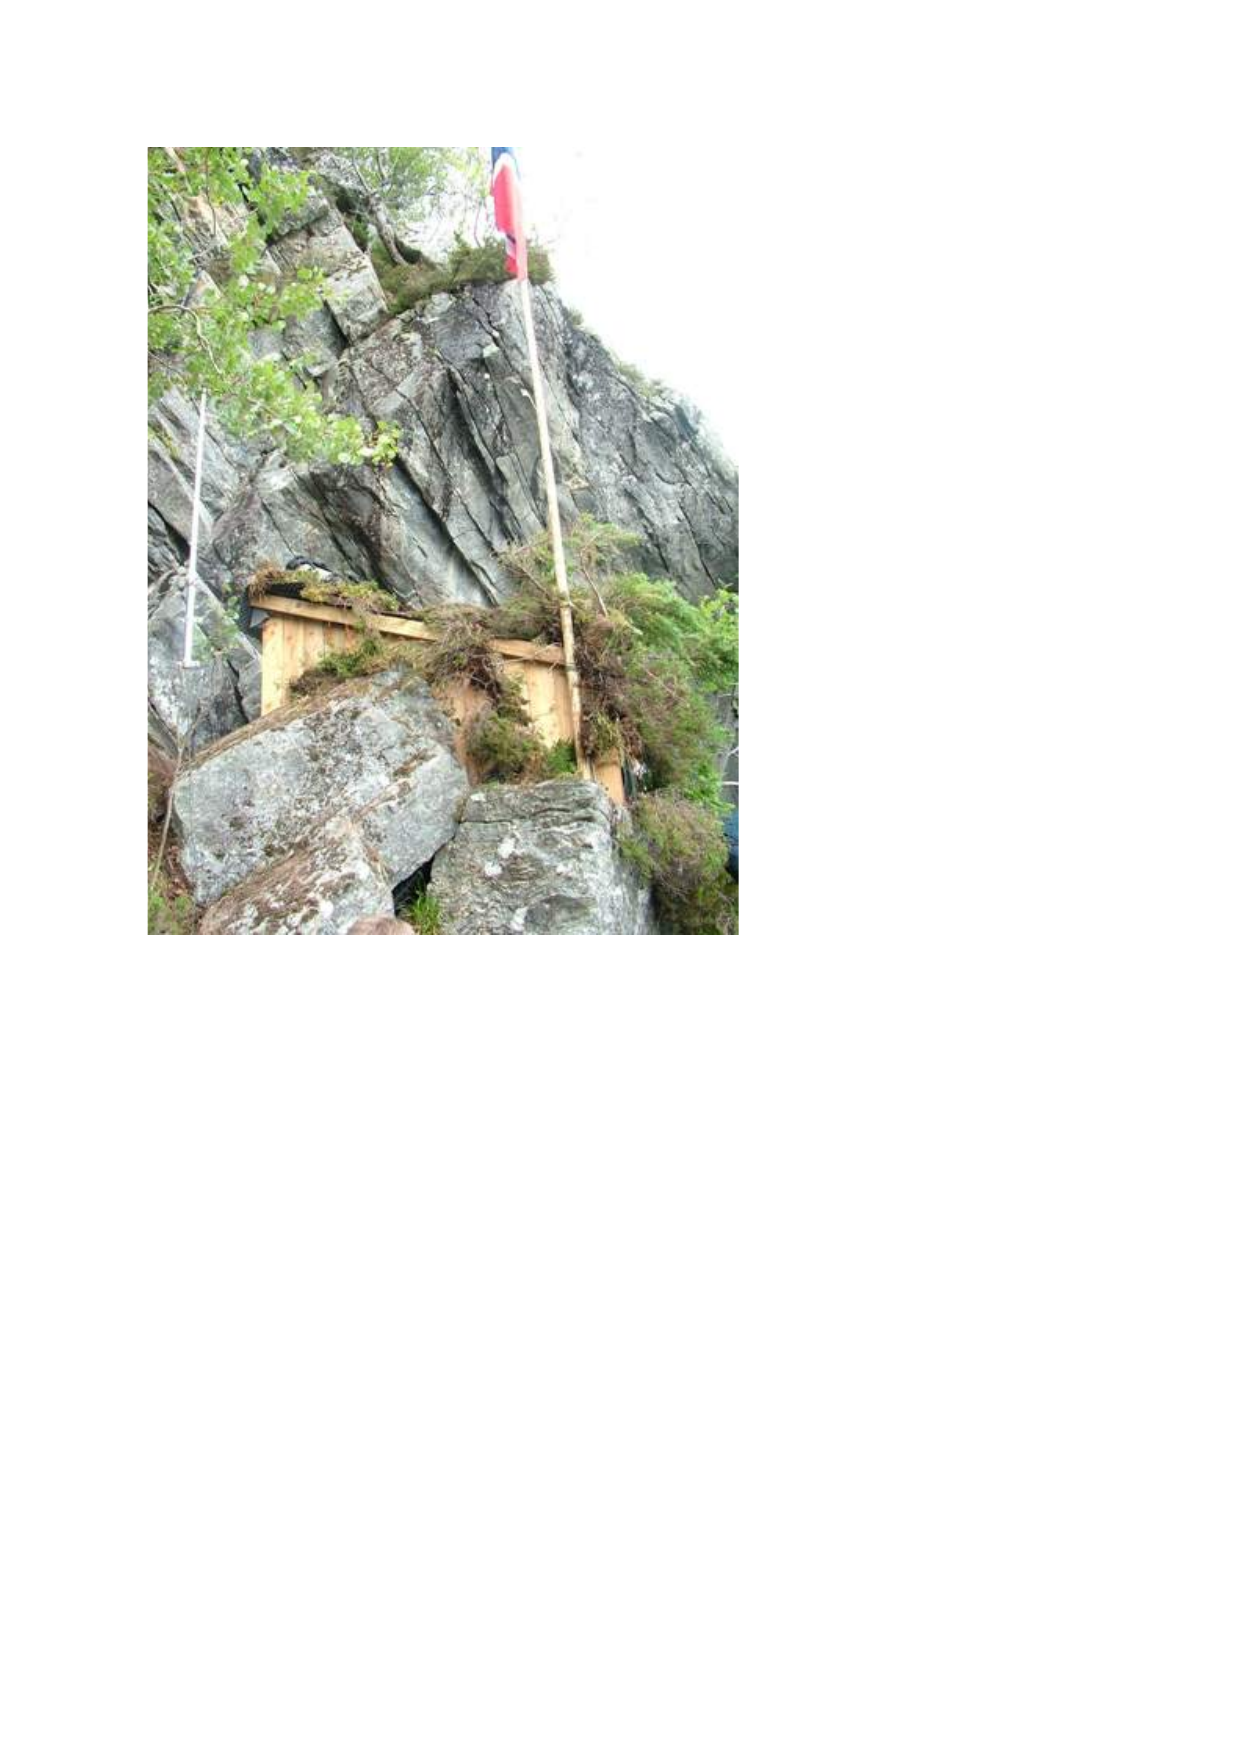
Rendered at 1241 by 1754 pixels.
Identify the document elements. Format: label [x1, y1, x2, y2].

picture [147, 147, 739, 935]
